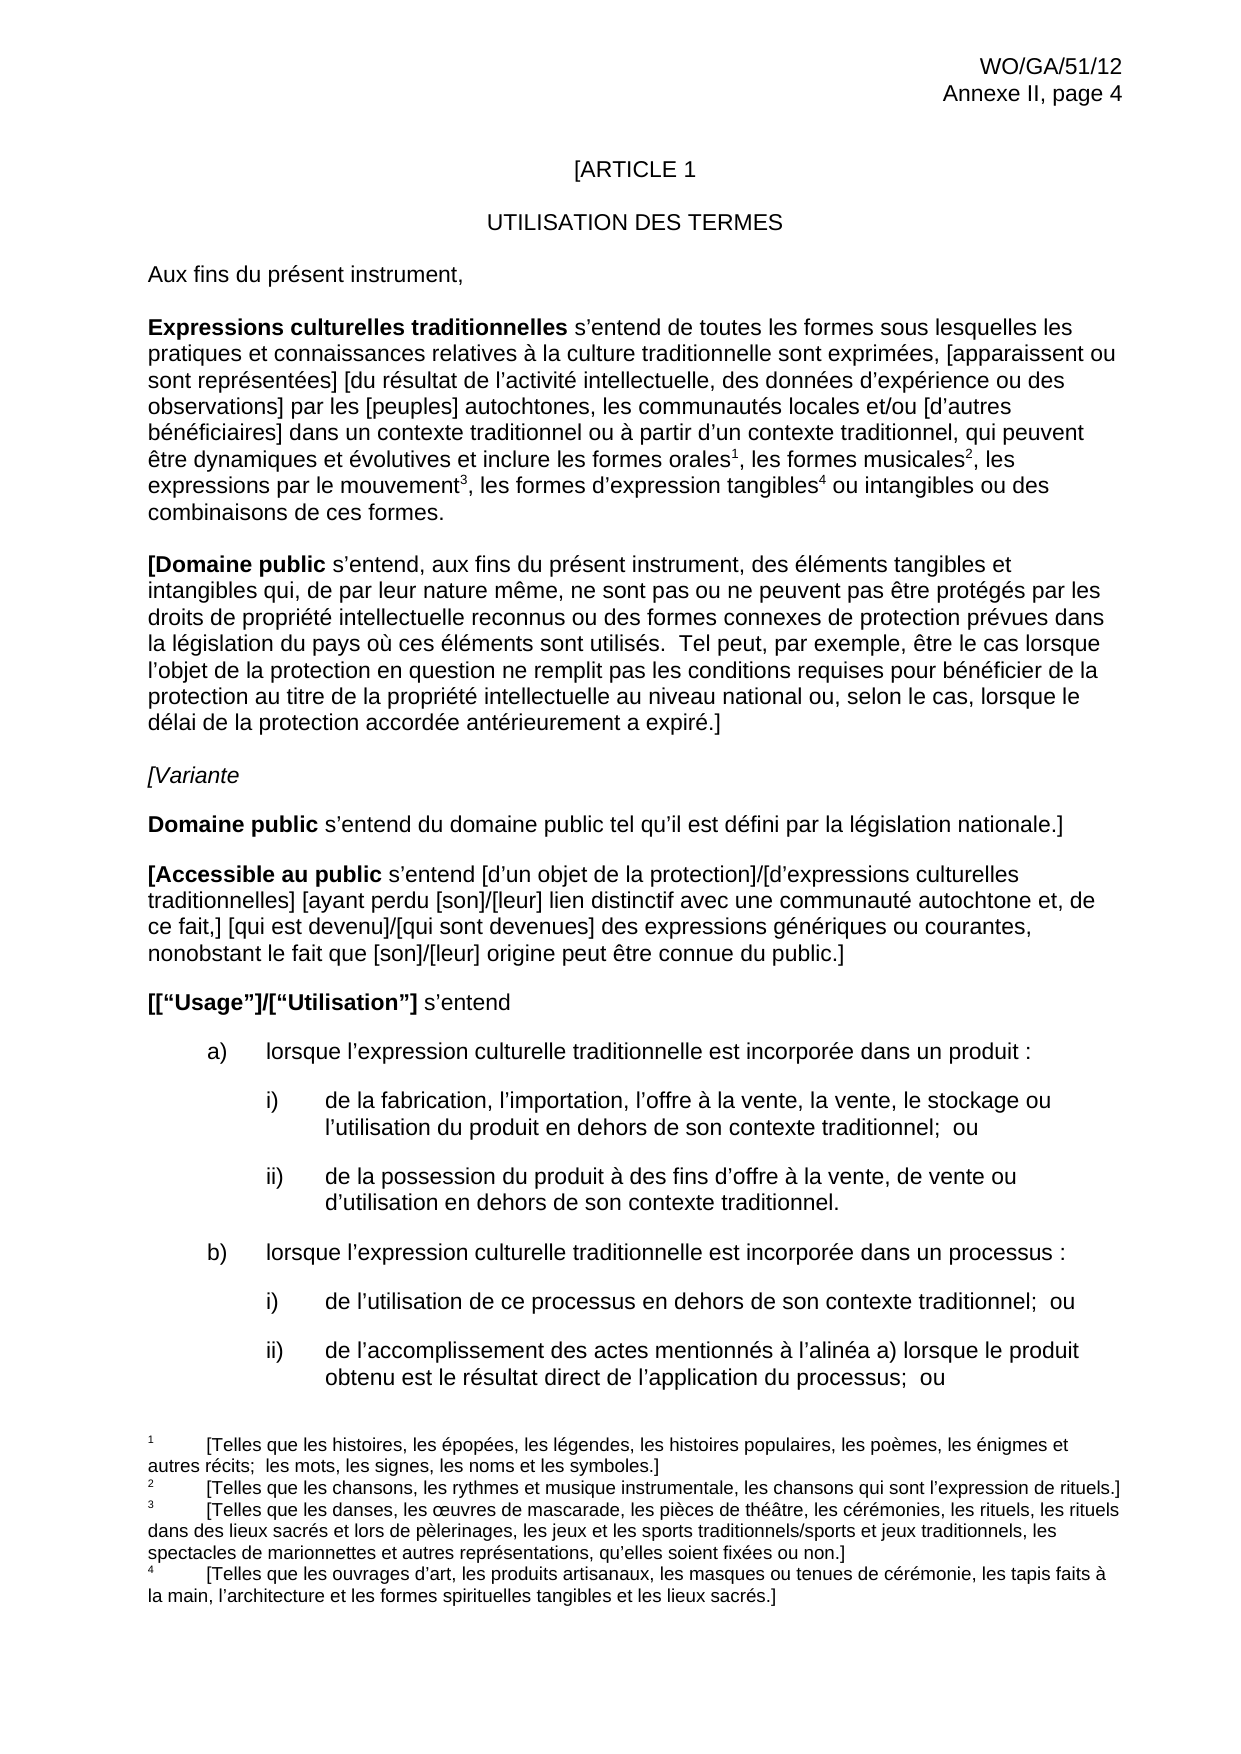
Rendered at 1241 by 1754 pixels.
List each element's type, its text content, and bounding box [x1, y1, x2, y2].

list de l’accomplissement des actes mentionnés à l’alinéa a) lorsque le produit obtenu est le résultat direct de l’application du processus; ou [266, 1337, 1122, 1390]
text [ARTICLE 1 [148, 156, 1122, 182]
list lorsque l’expression culturelle traditionnelle est incorporée dans un produit : [207, 1038, 1122, 1064]
text Expressions culturelles traditionnelles s’entend de toutes les formes sous lesquelles les pratiques et connaissances relatives à la culture traditionnelle sont exprimées, [apparaissent ou sont représentées] [du résultat de l’activité intellectuelle, des données d’expérience ou des observations] par les [peuples] autochtones, les communautés locales et/ou [d’autres bénéficiaires] dans un contexte traditionnel ou à partir d’un contexte traditionnel, qui peuvent être dynamiques et évolutives et inclure les formes orales, les formes musicales, les expressions par le mouvement, les formes d’expression tangibles ou intangibles ou des combinaisons de ces formes. [148, 314, 1122, 525]
text [Domaine public s’entend, aux fins du présent instrument, des éléments tangibles et intangibles qui, de par leur nature même, ne sont pas ou ne peuvent pas être protégés par les droits de propriété intellectuelle reconnus ou des formes connexes de protection prévues dans la législation du pays où ces éléments sont utilisés. Tel peut, par exemple, être le cas lorsque l’objet de la protection en question ne remplit pas les conditions requises pour bénéficier de la protection au titre de la propriété intellectuelle au niveau national ou, selon le cas, lorsque le délai de la protection accordée antérieurement a expiré.] [148, 551, 1122, 736]
text Aux fins du présent instrument, [148, 261, 1122, 288]
text [[“Usage”]/[“Utilisation”] s’entend [148, 989, 1122, 1015]
list lorsque l’expression culturelle traditionnelle est incorporée dans un processus : [207, 1239, 1122, 1265]
list de l’utilisation de ce processus en dehors de son contexte traditionnel; ou [266, 1288, 1122, 1314]
text UTILISATION DES TERMES [148, 208, 1122, 235]
text [Variante [148, 762, 1122, 788]
list de la possession du produit à des fins d’offre à la vente, de vente ou d’utilisation en dehors de son contexte traditionnel. [266, 1163, 1122, 1216]
list de la fabrication, l’importation, l’offre à la vente, la vente, le stockage ou l’utilisation du produit en dehors de son contexte traditionnel; ou [266, 1087, 1122, 1140]
text [Accessible au public s’entend [d’un objet de la protection]/[d’expressions culturelles traditionnelles] [ayant perdu [son]/[leur] lien distinctif avec une communauté autochtone et, de ce fait,] [qui est devenu]/[qui sont devenues] des expressions génériques ou courantes, nonobstant le fait que [son]/[leur] origine peut être connue du public.] [148, 861, 1122, 966]
text Domaine public s’entend du domaine public tel qu’il est défini par la législation nationale.] [148, 811, 1122, 838]
